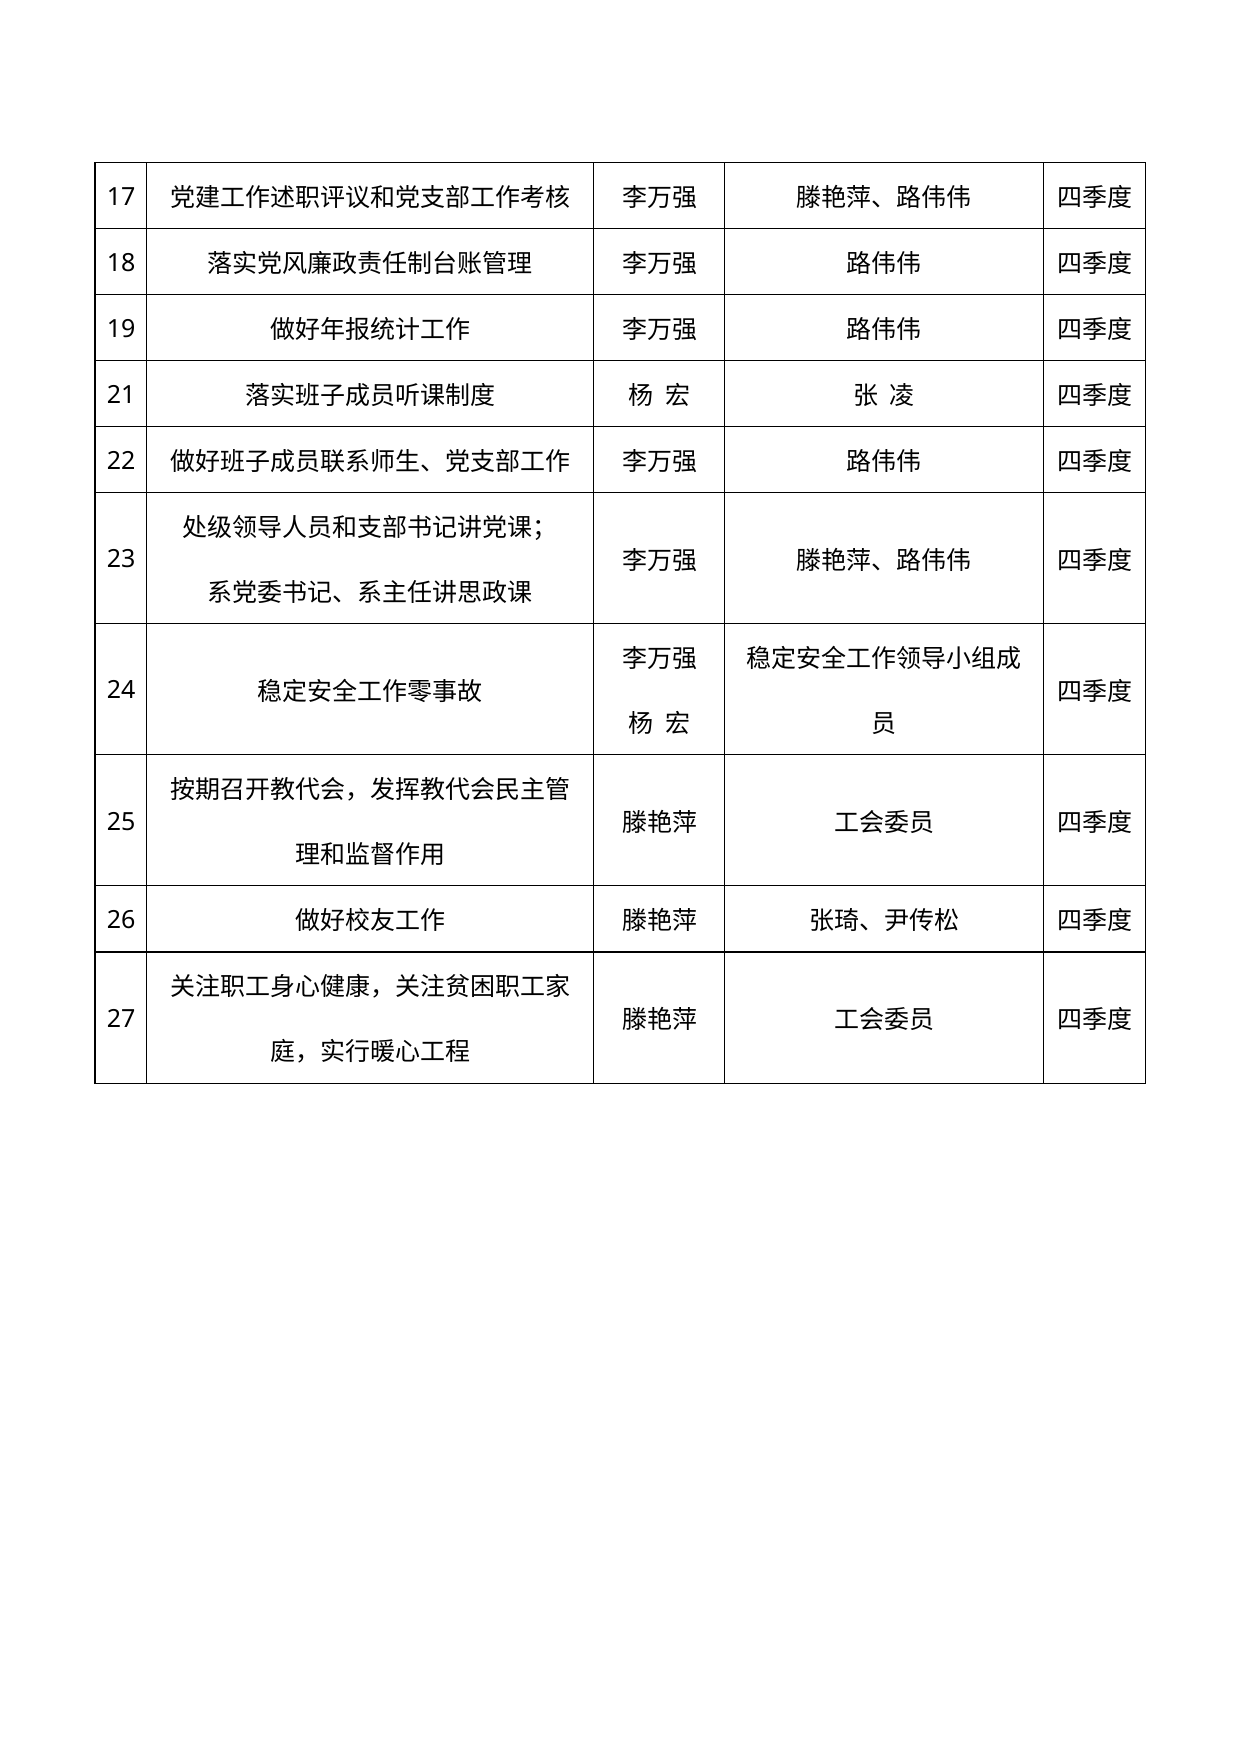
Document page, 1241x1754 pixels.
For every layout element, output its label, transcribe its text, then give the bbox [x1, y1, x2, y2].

table_cell 李万强 [594, 295, 724, 360]
table_cell 四季度 [1044, 755, 1145, 885]
table_cell 李万强 [594, 163, 724, 228]
table_cell 23 [96, 493, 146, 623]
table_cell 处级领导人员和支部书记讲党课； 系党委书记、系主任讲思政课 [147, 493, 593, 623]
table_cell 路伟伟 [725, 229, 1043, 294]
table_cell 张 凌 [725, 361, 1043, 426]
table_cell 稳定安全工作领导小组成员 [725, 624, 1043, 754]
table_cell 21 [96, 361, 146, 426]
table_cell 24 [96, 624, 146, 754]
table_cell 李万强 杨 宏 [594, 624, 724, 754]
table_cell 稳定安全工作零事故 [147, 624, 593, 754]
table_cell 张琦、尹传松 [725, 886, 1043, 951]
table_cell 滕艳萍 [594, 953, 724, 1082]
table_cell 四季度 [1044, 229, 1145, 294]
table_cell 22 [96, 427, 146, 492]
table_cell 四季度 [1044, 361, 1145, 426]
table_cell 18 [96, 229, 146, 294]
table_cell 李万强 [594, 229, 724, 294]
table_cell 滕艳萍 [594, 755, 724, 885]
table_cell 关注职工身心健康，关注贫困职工家庭，实行暖心工程 [147, 953, 593, 1082]
table_cell 工会委员 [725, 953, 1043, 1082]
table_cell 做好班子成员联系师生、党支部工作 [147, 427, 593, 492]
table_cell 落实班子成员听课制度 [147, 361, 593, 426]
table_cell 17 [96, 163, 146, 228]
table_cell 路伟伟 [725, 295, 1043, 360]
table_cell 路伟伟 [725, 427, 1043, 492]
table_cell 杨 宏 [594, 361, 724, 426]
table_cell 做好校友工作 [147, 886, 593, 951]
table_cell 四季度 [1044, 493, 1145, 623]
table_cell 25 [96, 755, 146, 885]
table_cell 李万强 [594, 493, 724, 623]
table_cell 四季度 [1044, 427, 1145, 492]
table_cell 按期召开教代会，发挥教代会民主管理和监督作用 [147, 755, 593, 885]
table_cell 26 [96, 886, 146, 951]
table_cell 四季度 [1044, 163, 1145, 228]
table_cell 四季度 [1044, 624, 1145, 754]
table_cell 李万强 [594, 427, 724, 492]
table_cell 四季度 [1044, 886, 1145, 951]
table_cell 27 [96, 953, 146, 1082]
table_cell 落实党风廉政责任制台账管理 [147, 229, 593, 294]
table_cell 做好年报统计工作 [147, 295, 593, 360]
table_cell 四季度 [1044, 953, 1145, 1082]
table_cell 滕艳萍、路伟伟 [725, 163, 1043, 228]
table_cell 四季度 [1044, 295, 1145, 360]
table_cell 工会委员 [725, 755, 1043, 885]
table_cell 滕艳萍 [594, 886, 724, 951]
table_cell 滕艳萍、路伟伟 [725, 493, 1043, 623]
table_cell 党建工作述职评议和党支部工作考核 [147, 163, 593, 228]
table_cell 19 [96, 295, 146, 360]
